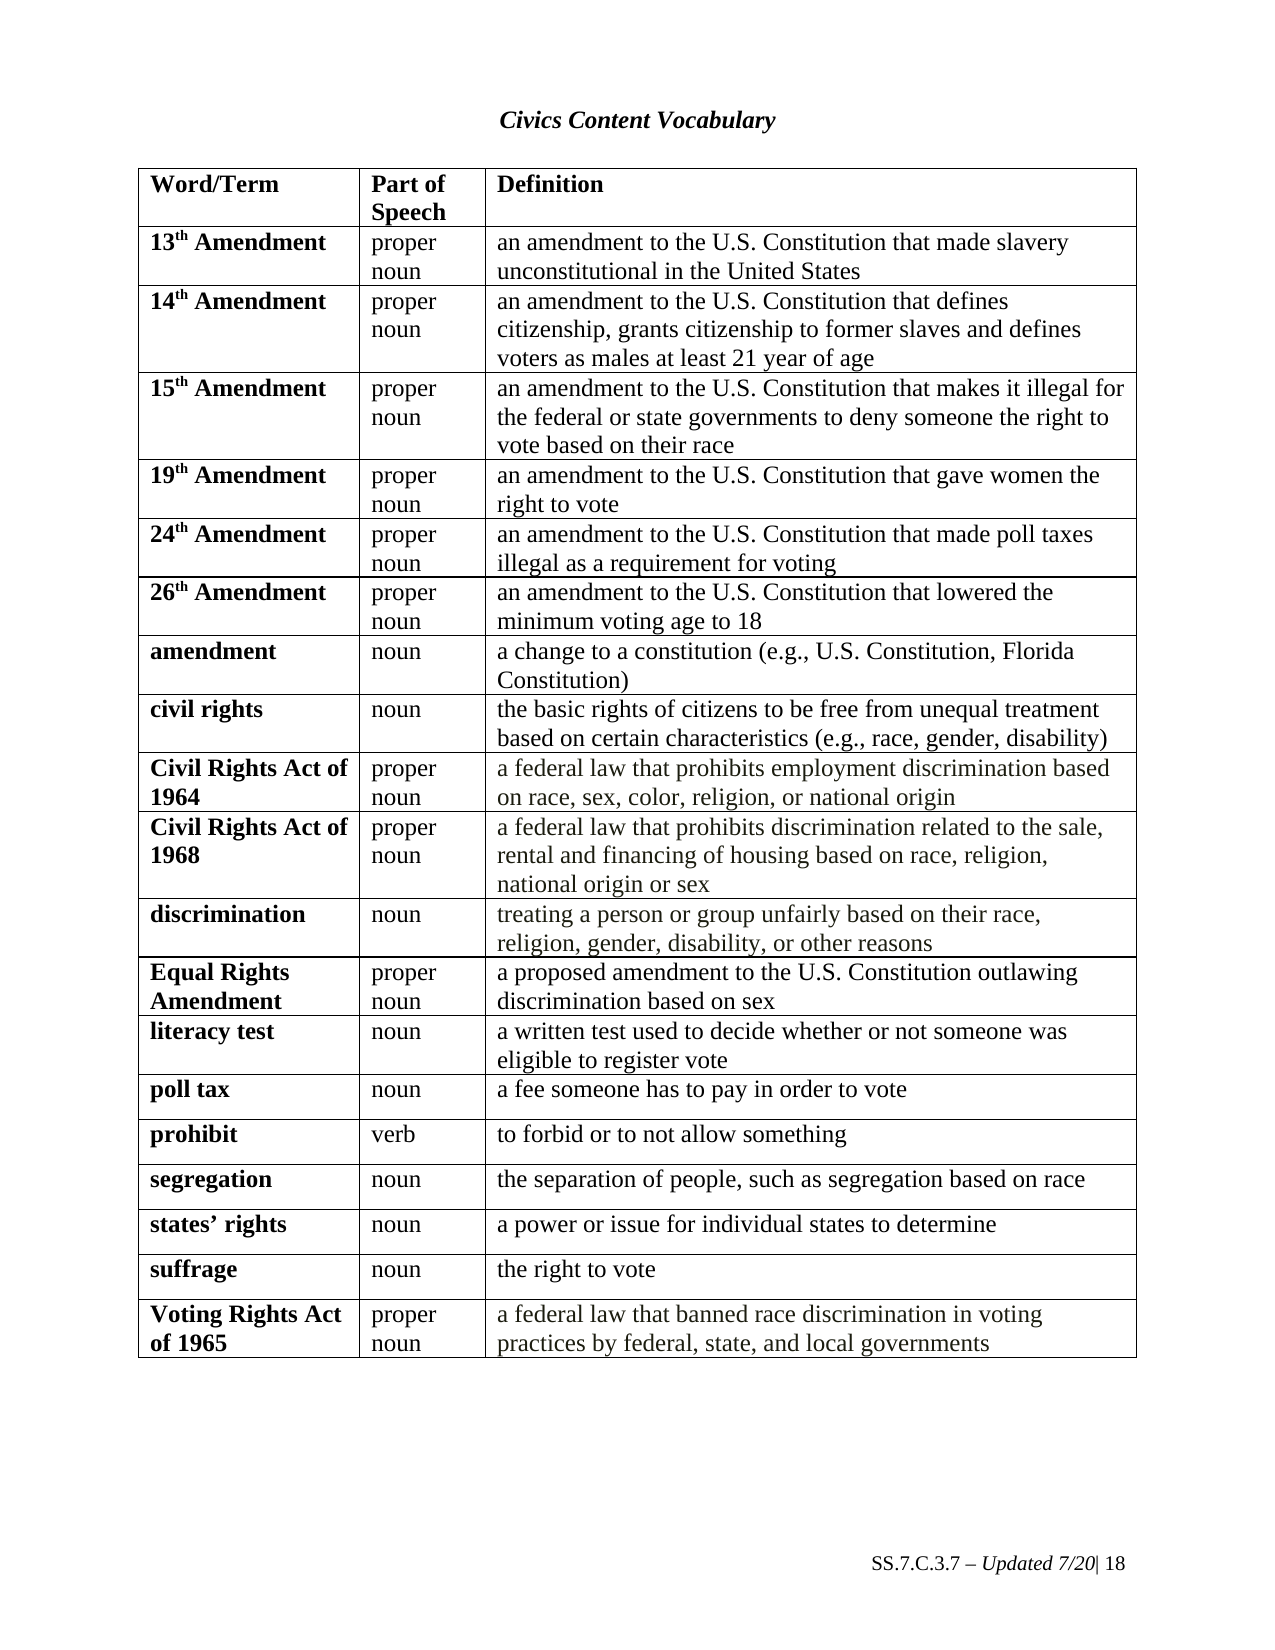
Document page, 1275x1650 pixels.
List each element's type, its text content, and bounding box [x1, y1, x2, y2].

table_cell proper noun [360, 812, 485, 898]
table_cell Equal Rights Amendment [139, 958, 359, 1015]
table_cell the separation of people, such as segregation based on race [486, 1165, 1136, 1208]
table_cell an amendment to the U.S. Constitution that gave women the right to vote [486, 460, 1136, 518]
table_cell amendment [139, 636, 359, 693]
table_cell a federal law that prohibits discrimination related to the sale, rental and financing of housing based on race, religion, national origin or sex [486, 812, 1136, 898]
table_cell 13th Amendment [139, 227, 359, 285]
table_cell an amendment to the U.S. Constitution that defines citizenship, grants citizenship to former slaves and defines voters as males at least 21 year of age [486, 286, 1136, 372]
table_cell civil rights [139, 695, 359, 752]
table_cell 19th Amendment [139, 460, 359, 518]
table_cell prohibit [139, 1120, 359, 1163]
table_cell to forbid or to not allow something [486, 1120, 1136, 1163]
table_cell discrimination [139, 899, 359, 956]
table_cell noun [360, 899, 485, 956]
table_cell proper noun [360, 958, 485, 1015]
table_cell the right to vote [486, 1255, 1136, 1298]
table_cell a change to a constitution (e.g., U.S. Constitution, Florida Constitution) [486, 636, 1136, 693]
table_cell proper noun [360, 519, 485, 576]
table_cell a written test used to decide whether or not someone was eligible to register vote [486, 1016, 1136, 1073]
table_cell proper noun [360, 1300, 485, 1357]
table_cell a fee someone has to pay in order to vote [486, 1075, 1136, 1118]
table_cell proper noun [360, 286, 485, 372]
table_cell an amendment to the U.S. Constitution that made poll taxes illegal as a requirement for voting [486, 519, 1136, 576]
table_cell Civil Rights Act of 1964 [139, 753, 359, 811]
table_cell noun [360, 636, 485, 693]
table_cell an amendment to the U.S. Constitution that made slavery unconstitutional in the United States [486, 227, 1136, 285]
table_cell noun [360, 1016, 485, 1073]
table_cell 15th Amendment [139, 373, 359, 459]
table_cell poll tax [139, 1075, 359, 1118]
table_cell a federal law that banned race discrimination in voting practices by federal, state, and local governments [486, 1300, 1136, 1357]
table_cell proper noun [360, 578, 485, 635]
table_cell verb [360, 1120, 485, 1163]
table_cell segregation [139, 1165, 359, 1208]
table_cell suffrage [139, 1255, 359, 1298]
table_cell Voting Rights Act of 1965 [139, 1300, 359, 1357]
table_cell 14th Amendment [139, 286, 359, 372]
table_cell noun [360, 1165, 485, 1208]
table_header Word/Term [139, 169, 359, 226]
table_cell proper noun [360, 227, 485, 285]
table_cell 26th Amendment [139, 578, 359, 635]
table_cell proper noun [360, 460, 485, 518]
table_cell an amendment to the U.S. Constitution that lowered the minimum voting age to 18 [486, 578, 1136, 635]
table_cell literacy test [139, 1016, 359, 1073]
table_cell noun [360, 1255, 485, 1298]
table_cell treating a person or group unfairly based on their race, religion, gender, disability, or other reasons [486, 899, 1136, 956]
table_cell noun [360, 695, 485, 752]
table_cell proper noun [360, 753, 485, 811]
table_header Definition [486, 169, 1136, 226]
table_cell proper noun [360, 373, 485, 459]
table_cell the basic rights of citizens to be free from unequal treatment based on certain characteristics (e.g., race, gender, disability) [486, 695, 1136, 752]
text Civics Content Vocabulary [150, 105, 1125, 134]
table_header Part of Speech [360, 169, 485, 226]
table_cell a proposed amendment to the U.S. Constitution outlawing discrimination based on sex [486, 958, 1136, 1015]
table_cell states’ rights [139, 1210, 359, 1253]
table_cell 24th Amendment [139, 519, 359, 576]
table_cell a power or issue for individual states to determine [486, 1210, 1136, 1253]
table_cell Civil Rights Act of 1968 [139, 812, 359, 898]
table_cell noun [360, 1210, 485, 1253]
table_cell an amendment to the U.S. Constitution that makes it illegal for the federal or state governments to deny someone the right to vote based on their race [486, 373, 1136, 459]
table_cell a federal law that prohibits employment discrimination based on race, sex, color, religion, or national origin [486, 753, 1136, 811]
table_cell noun [360, 1075, 485, 1118]
